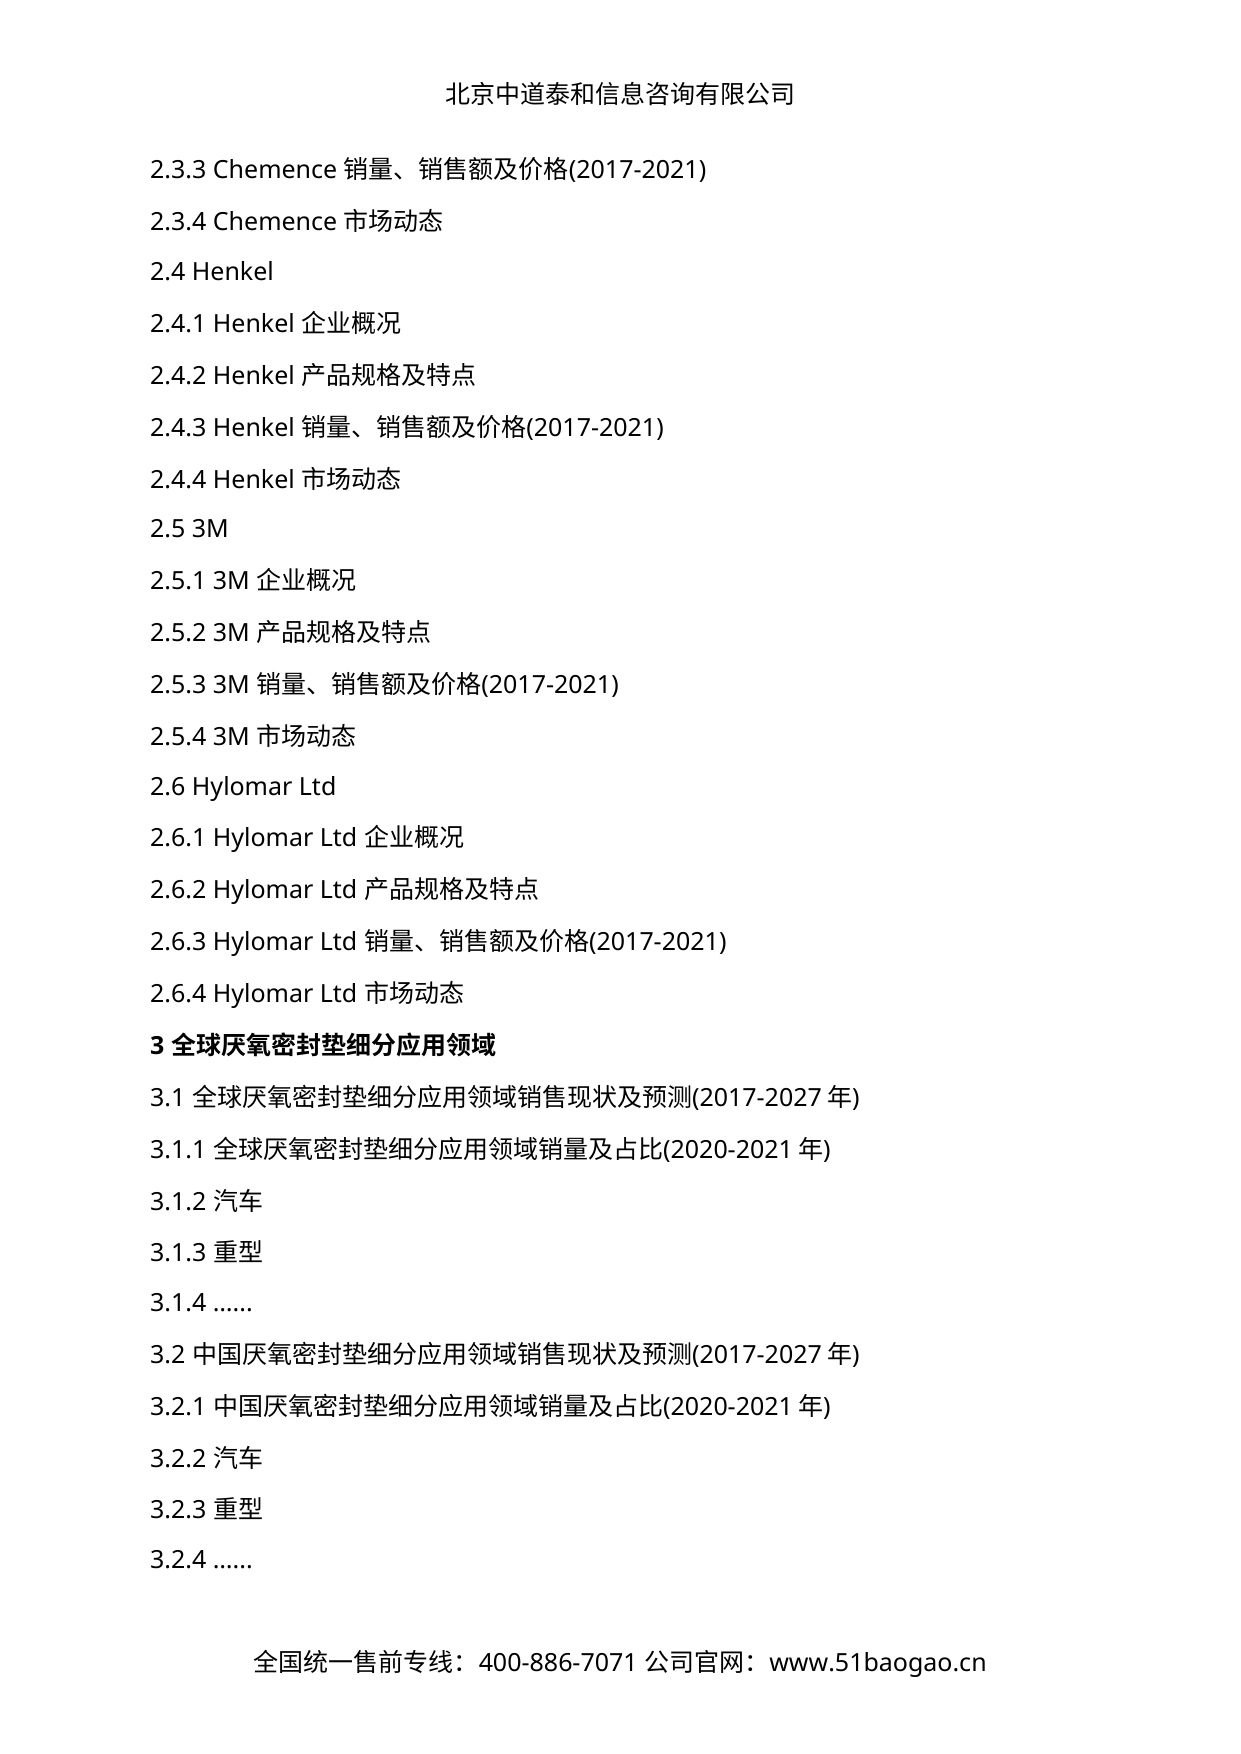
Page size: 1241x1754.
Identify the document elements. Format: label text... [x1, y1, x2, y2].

text 2.3.3 Chemence 销量、销售额及价格(2017-2021) [150, 150, 1090, 186]
text 3 全球厌氧密封垫细分应用领域 [150, 1025, 1090, 1062]
text 3.1.1 全球厌氧密封垫细分应用领域销量及占比(2020-2021年) [150, 1129, 1090, 1165]
text 2.5 3M [150, 511, 1090, 545]
text 2.4.2 Henkel 产品规格及特点 [150, 355, 1090, 392]
text 3.1.4 …... [150, 1285, 1090, 1319]
text 2.6.3 Hylomar Ltd 销量、销售额及价格(2017-2021) [150, 922, 1090, 958]
text 2.4.4 Henkel 市场动态 [150, 459, 1090, 495]
text 2.6.4 Hylomar Ltd 市场动态 [150, 973, 1090, 1010]
text 2.4.3 Henkel 销量、销售额及价格(2017-2021) [150, 407, 1090, 443]
text 2.6.2 Hylomar Ltd 产品规格及特点 [150, 870, 1090, 906]
text 3.2 中国厌氧密封垫细分应用领域销售现状及预测(2017-2027年) [150, 1334, 1090, 1371]
text 2.5.2 3M 产品规格及特点 [150, 612, 1090, 649]
text 3.1 全球厌氧密封垫细分应用领域销售现状及预测(2017-2027年) [150, 1077, 1090, 1113]
text 3.2.2 汽车 [150, 1438, 1090, 1474]
text 2.6.1 Hylomar Ltd 企业概况 [150, 818, 1090, 854]
text 2.3.4 Chemence 市场动态 [150, 202, 1090, 238]
text 3.1.2 汽车 [150, 1181, 1090, 1217]
text 3.2.1 中国厌氧密封垫细分应用领域销量及占比(2020-2021年) [150, 1386, 1090, 1422]
text 3.1.3 重型 [150, 1233, 1090, 1269]
text 2.4 Henkel [150, 254, 1090, 288]
text 2.4.1 Henkel 企业概况 [150, 303, 1090, 340]
text 2.6 Hylomar Ltd [150, 768, 1090, 802]
text 3.2.3 重型 [150, 1490, 1090, 1526]
text 2.5.1 3M 企业概况 [150, 561, 1090, 597]
text 2.5.3 3M 销量、销售额及价格(2017-2021) [150, 664, 1090, 701]
text 2.5.4 3M 市场动态 [150, 716, 1090, 752]
text 3.2.4 …... [150, 1542, 1090, 1576]
